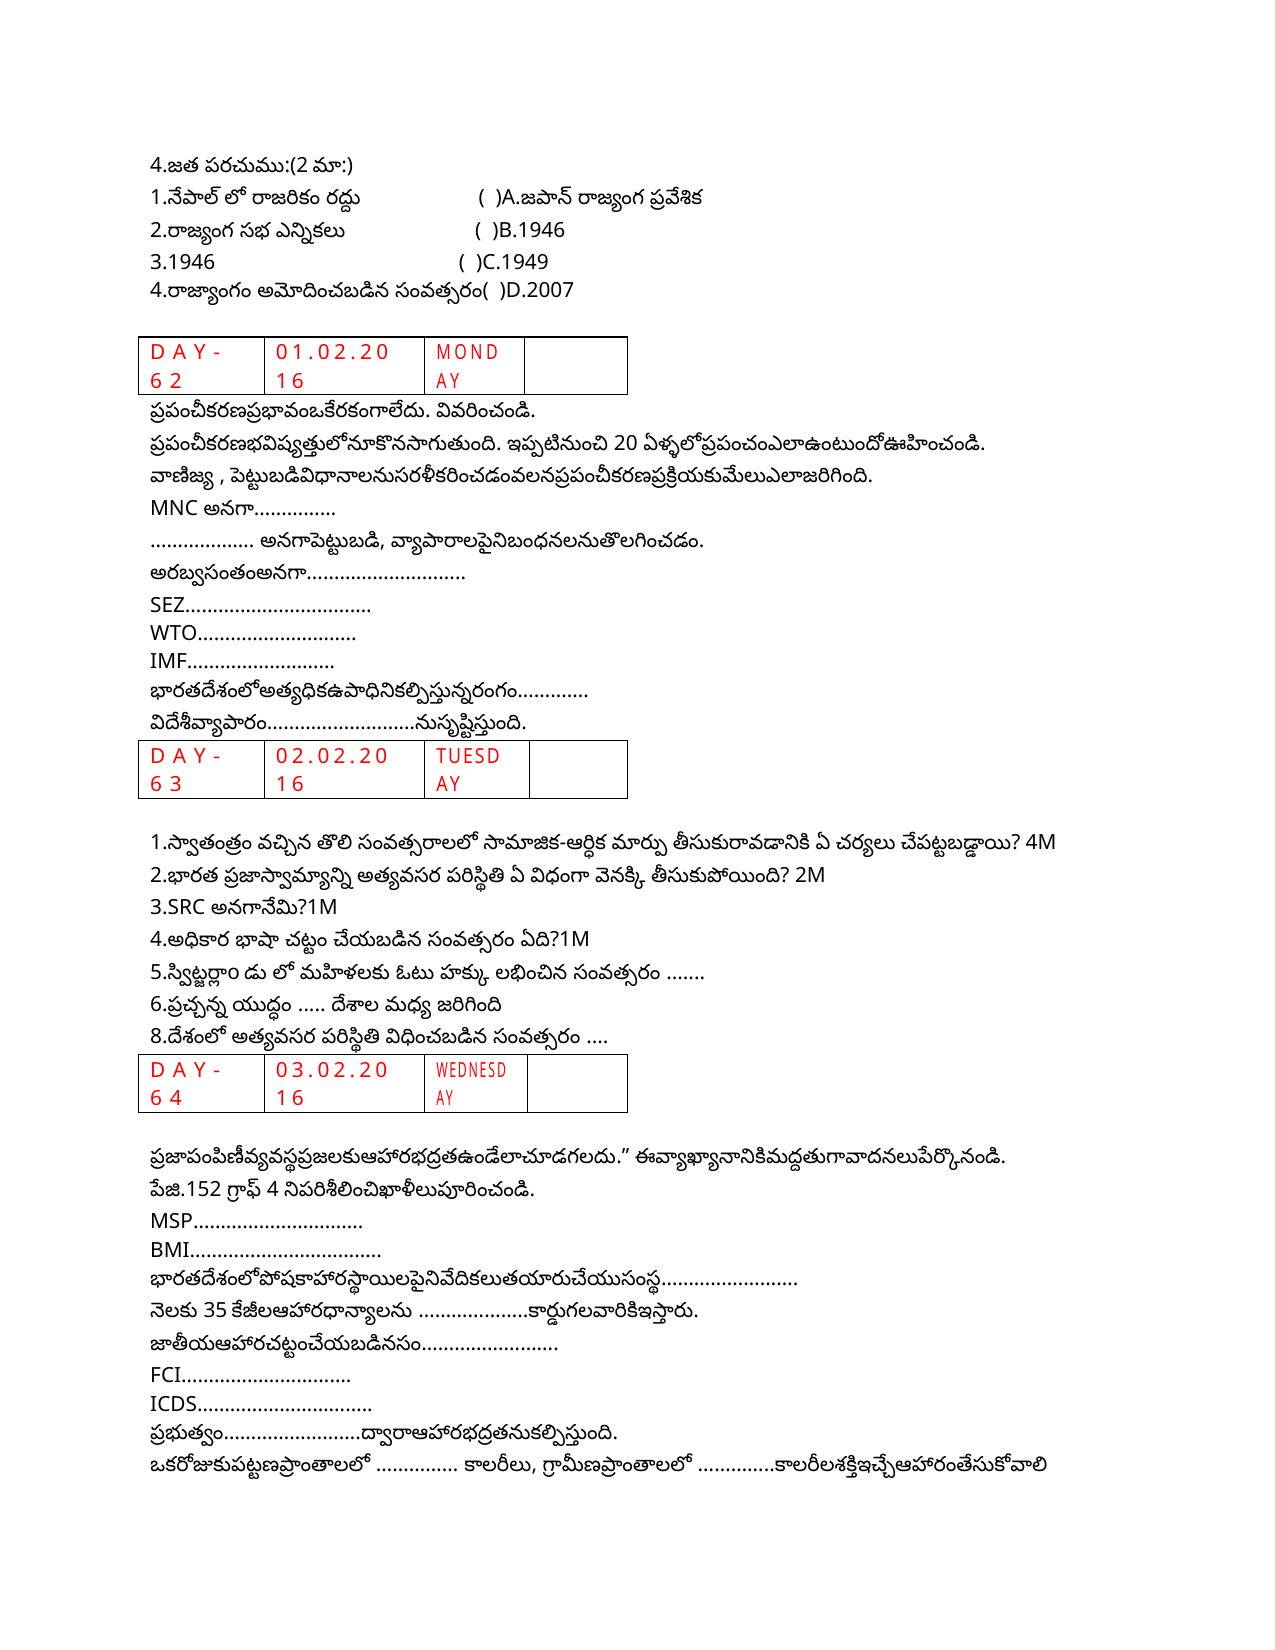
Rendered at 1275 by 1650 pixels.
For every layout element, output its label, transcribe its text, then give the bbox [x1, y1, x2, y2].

table_header [530, 741, 627, 798]
text ఒకరోజుకుపట్టణప్రాంతాలలో …………… కాలరీలు, గ్రామీణప్రాంతాలలో …………..కాలరీలశక్తిఇచ్చేఆహారంతేసుకోవాలి [150, 1449, 1125, 1482]
text ప్రభుత్వం…………………….ద్వారాఆహారభద్రతనుకల్పిస్తుంది. [150, 1417, 1125, 1449]
table_header 02.02.2016 [265, 741, 424, 798]
text 6.ప్రచ్చన్న యుద్ధం ..... దేశాల మధ్య జరిగింది [150, 989, 1125, 1022]
table_header MONDAY [425, 338, 524, 394]
text 4.రాజ్యాంగం అమోదించబడిన సంవత్సరం( )D.2007 [150, 276, 1125, 308]
text 8.దేశంలో అత్యవసర పరిస్థితి విధించబడిన సంవత్సరం .... [150, 1022, 1125, 1054]
text IMF……………………… [150, 647, 1125, 675]
text 1.స్వాతంత్రం వచ్చిన తొలి సంవత్సరాలలో సామాజిక-ఆర్ధిక మార్పు తీసుకురావడానికి ఏ చర్యలు చేపట్టబడ్డాయి? 4M [150, 827, 1125, 860]
table_header TUESDAY [425, 741, 529, 798]
text 3.SRC అనగానేమి?1M [150, 892, 1125, 924]
text 4.జత పరచుము:(2మా:) [150, 150, 1125, 182]
table_header DAY-62 [139, 338, 264, 394]
text జాతీయఆహారచట్టంచేయబడినసం……………………. [150, 1328, 1125, 1360]
text భారతదేశంలోఅత్యధికఉపాధినికల్పిస్తున్నరంగం…………. [150, 675, 1125, 707]
text నెలకు 35కేజీలఆహారధాన్యాలను ………………..కార్డుగలవారికిఇస్తారు. [150, 1296, 1125, 1328]
text 3.1946 ( )C.1949 [150, 247, 1125, 276]
table_header WEDNESDAY [425, 1055, 527, 1112]
text 5.స్విట్జర్లాoడు లో మహిళలకు ఓటు హక్కు లభించిన సంవత్సరం ....... [150, 957, 1125, 989]
text BMI…………………………….. [150, 1235, 1125, 1263]
text అరబ్వసంతంఅనగా……………………….. [150, 557, 1125, 590]
text ప్రపంచీకరణభవిష్యత్తులోనూకొనసాగుతుంది. ఇప్పటినుంచి 20 ఏళ్ళలోప్రపంచంఎలాఉంటుందోఊహించండి. [150, 428, 1125, 460]
text SEZ……………………………. [150, 590, 1125, 618]
text 2.భారత ప్రజాస్వామ్యాన్ని అత్యవసర పరిస్థితి ఏ విధంగా వెనక్కి తీసుకుపోయింది? 2M [150, 860, 1125, 892]
table_header [525, 338, 627, 394]
text 4.అధికార భాషా చట్టం చేయబడిన సంవత్సరం ఏది?1M [150, 924, 1125, 957]
text భారతదేశంలోపోషకాహారస్థాయిలపైనివేదికలుతయారుచేయుసంస్థ……………………. [150, 1263, 1125, 1296]
text 1.నేపాల్ లో రాజరికం రద్దు ( )A.జపాన్ రాజ్యంగ ప్రవేశిక [150, 182, 1125, 215]
table_header DAY-64 [139, 1055, 264, 1112]
text FCI…………………………. [150, 1360, 1125, 1389]
text విదేశీవ్యాపారం………………………నుసృష్టిస్తుంది. [150, 707, 1125, 740]
table_header 03.02.2016 [265, 1055, 424, 1112]
table_header DAY-63 [139, 741, 264, 798]
text ICDS………………………….. [150, 1389, 1125, 1417]
text పేజి.152 గ్రాఫ్ 4 నిపరిశీలించిఖాళీలుపూరించండి. [150, 1174, 1125, 1206]
text వాణిజ్య , పెట్టుబడివిధానాలనుసరళీకరించడంవలనప్రపంచీకరణప్రక్రియకుమేలుఎలాజరిగింది. [150, 460, 1125, 493]
text ప్రపంచీకరణప్రభావంఒకేరకంగాలేదు. వివరించండి. [150, 395, 1125, 428]
table_header [528, 1055, 627, 1112]
text WTO……………………….. [150, 618, 1125, 647]
text MSP…………………………. [150, 1206, 1125, 1235]
text ప్రజాపంపిణీవ్యవస్థప్రజలకుఆహారభద్రతఉండేలాచూడగలదు.” ఈవ్యాఖ్యానానికిమద్దతుగావాదనలుపేర్కొనండి. [150, 1141, 1125, 1174]
text MNC అనగా…………… [150, 493, 1125, 525]
table_header 01.02.2016 [265, 338, 424, 394]
text ………………. అనగాపెట్టుబడి, వ్యాపారాలపైనిబంధనలనుతొలగించడం. [150, 525, 1125, 557]
text 2.రాజ్యంగ సభ ఎన్నికలు ( )B.1946 [150, 215, 1125, 247]
